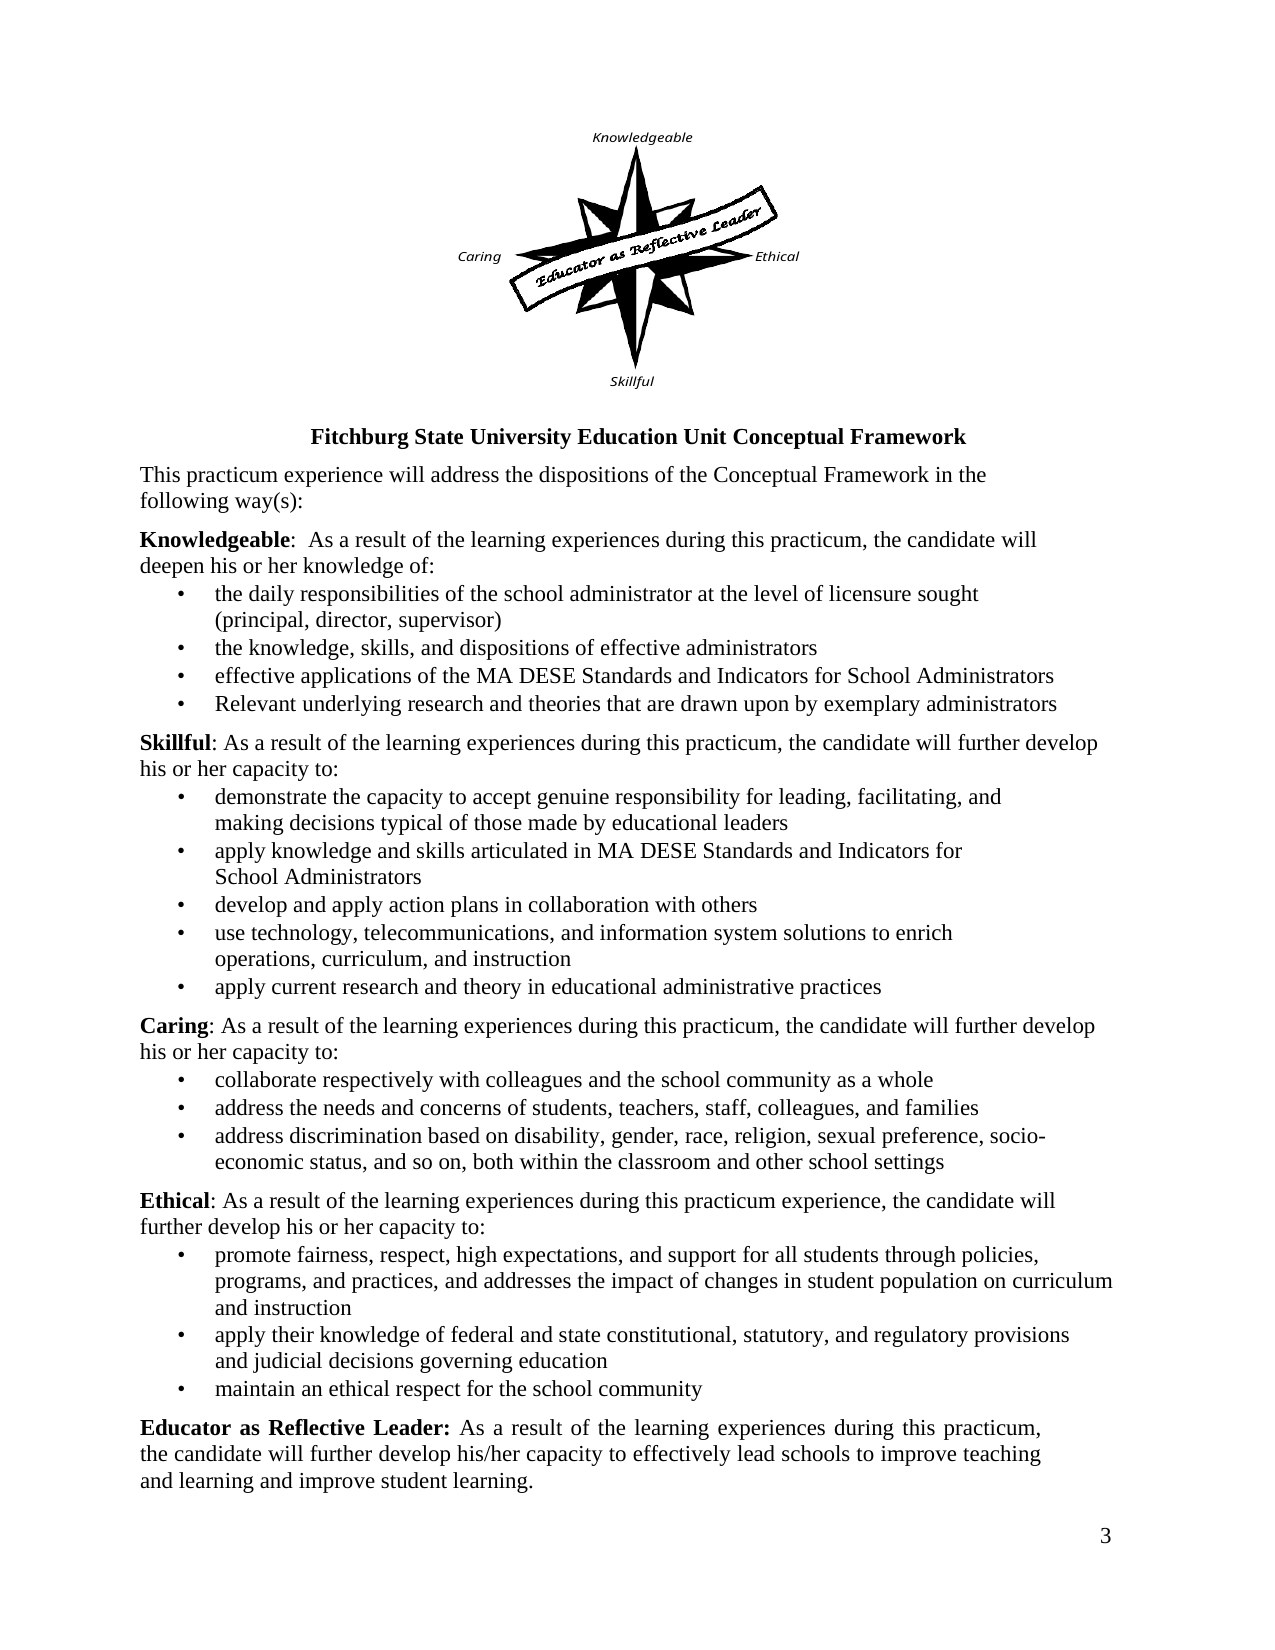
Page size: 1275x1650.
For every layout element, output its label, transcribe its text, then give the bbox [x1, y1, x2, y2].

picture [509, 265, 778, 370]
list address the needs and concerns of students, teachers, staff, colleagues, and families [177, 1094, 1148, 1120]
text Educator as Reflective Leader: As a result of the learning experiences during this practicum, the candidate will further develop his/her capacity to effectively lead schools to improve teaching and learning and improve student learning. [140, 1415, 1042, 1493]
list maintain an ethical respect for the school community [177, 1375, 1148, 1402]
list the daily responsibilities of the school administrator at the level of licensure sought (principal, director, supervisor) [177, 580, 1078, 633]
picture [509, 146, 778, 248]
text This practicum experience will address the dispositions of the Conceptual Framework in the following way(s): [139, 461, 1080, 514]
list effective applications of the MA DESE Standards and Indicators for School Administrators [177, 662, 1148, 688]
text Ethical: As a result of the learning experiences during this practicum experience, the candidate will further develop his or her capacity to: [139, 1187, 1123, 1240]
list collaborate respectively with colleagues and the school community as a whole [177, 1066, 1148, 1092]
list demonstrate the capacity to accept genuine responsibility for leading, facilitating, and making decisions typical of those made by educational leaders [177, 783, 1074, 836]
list apply their knowledge of federal and state constitutional, statutory, and regulatory provisions and judicial decisions governing education [177, 1321, 1107, 1374]
text Knowledgeable [138, 129, 1148, 146]
text Caring: As a result of the learning experiences during this practicum, the candidate will further develop his or her capacity to: [139, 1012, 1127, 1064]
text Skillful [127, 373, 1138, 390]
list apply knowledge and skills articulated in MA DESE Standards and Indicators for School Administrators [177, 837, 1031, 890]
subtitle Fitchburg State University Education Unit Conceptual Framework [310, 423, 1148, 449]
list promote fairness, respect, high expectations, and support for all students through policies, programs, and practices, and addresses the impact of changes in student population on curriculum and instruction [177, 1241, 1136, 1320]
list develop and apply action plans in collaboration with others [177, 891, 1148, 917]
text Caring Ethical [457, 248, 1148, 265]
list Relevant underlying research and theories that are drawn upon by exemplary administrators [177, 690, 1148, 716]
list the knowledge, skills, and dispositions of effective administrators [177, 634, 1148, 661]
text Skillful: As a result of the learning experiences during this practicum, the candidate will further develop his or her capacity to: [139, 729, 1129, 782]
list address discrimination based on disability, gender, race, religion, sexual preference, socio-economic status, and so on, both within the classroom and other school settings [177, 1122, 1134, 1174]
list use technology, telecommunications, and information system solutions to enrich operations, curriculum, and instruction [177, 919, 1059, 972]
text Knowledgeable: As a result of the learning experiences during this practicum, the candidate will deepen his or her knowledge of: [139, 526, 1106, 579]
list apply current research and theory in educational administrative practices [177, 973, 1148, 999]
